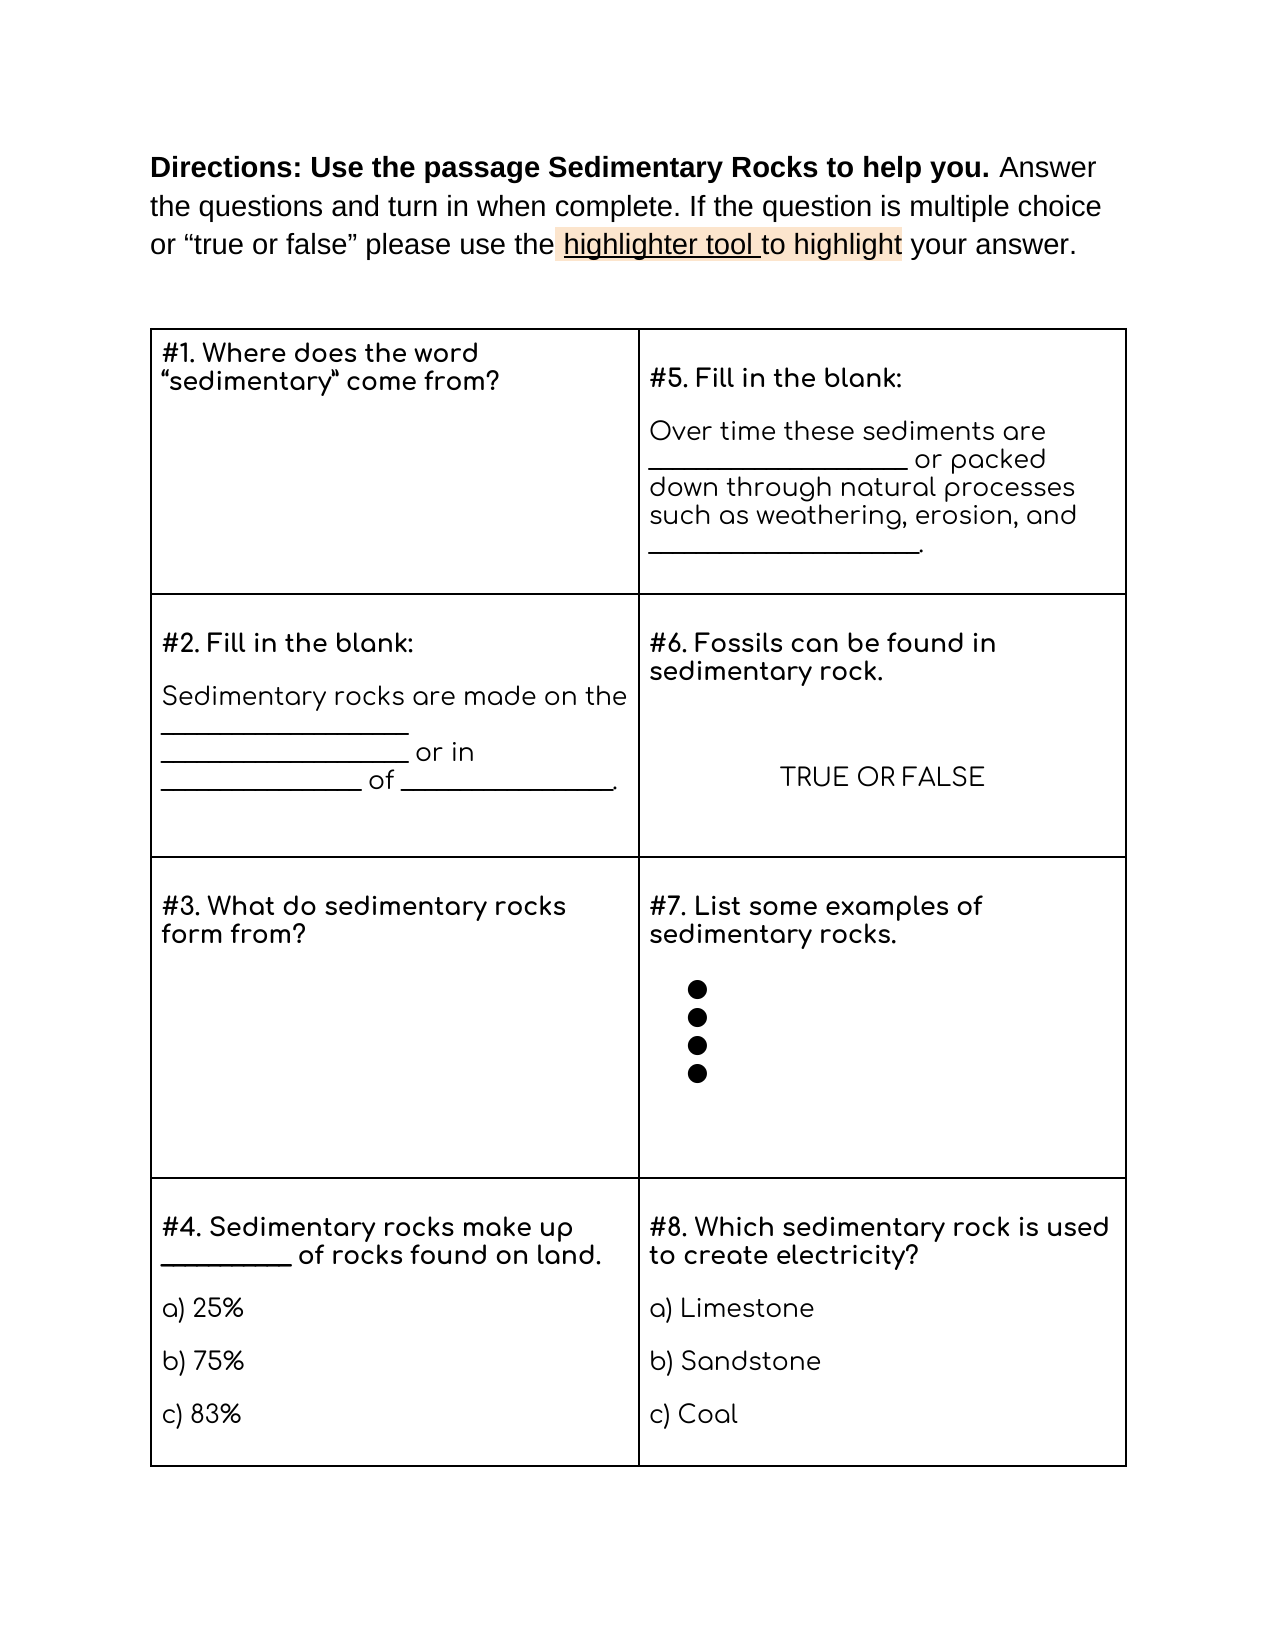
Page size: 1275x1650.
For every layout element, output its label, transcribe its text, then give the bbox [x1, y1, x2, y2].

table_cell #7. List some examples of sedimentary rocks. [640, 858, 1125, 1177]
table_cell #2. Fill in the blank: Sedimentary rocks are made on the _____________________ _____________________ or in _________________ of __________________. [152, 595, 638, 856]
table_cell #3. What do sedimentary rocks form from? [152, 858, 638, 1177]
table_cell #6. Fossils can be found in sedimentary rock. TRUE OR FALSE [640, 595, 1125, 856]
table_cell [152, 1179, 638, 1464]
table_header #5. Fill in the blank: Over time these sediments are ______________________ or packed down through natural processes such as weathering, erosion, and _______________________. [640, 330, 1125, 593]
table_header #1. Where does the word “sedimentary” come from? [152, 330, 638, 593]
text Directions: Use the passage Sedimentary Rocks to help you. Answer the questions and turn in when complete. If the question is multiple choice or “true or false” please use the highlighter tool to highlight your answer. [150, 150, 1125, 261]
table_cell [640, 1179, 1125, 1464]
